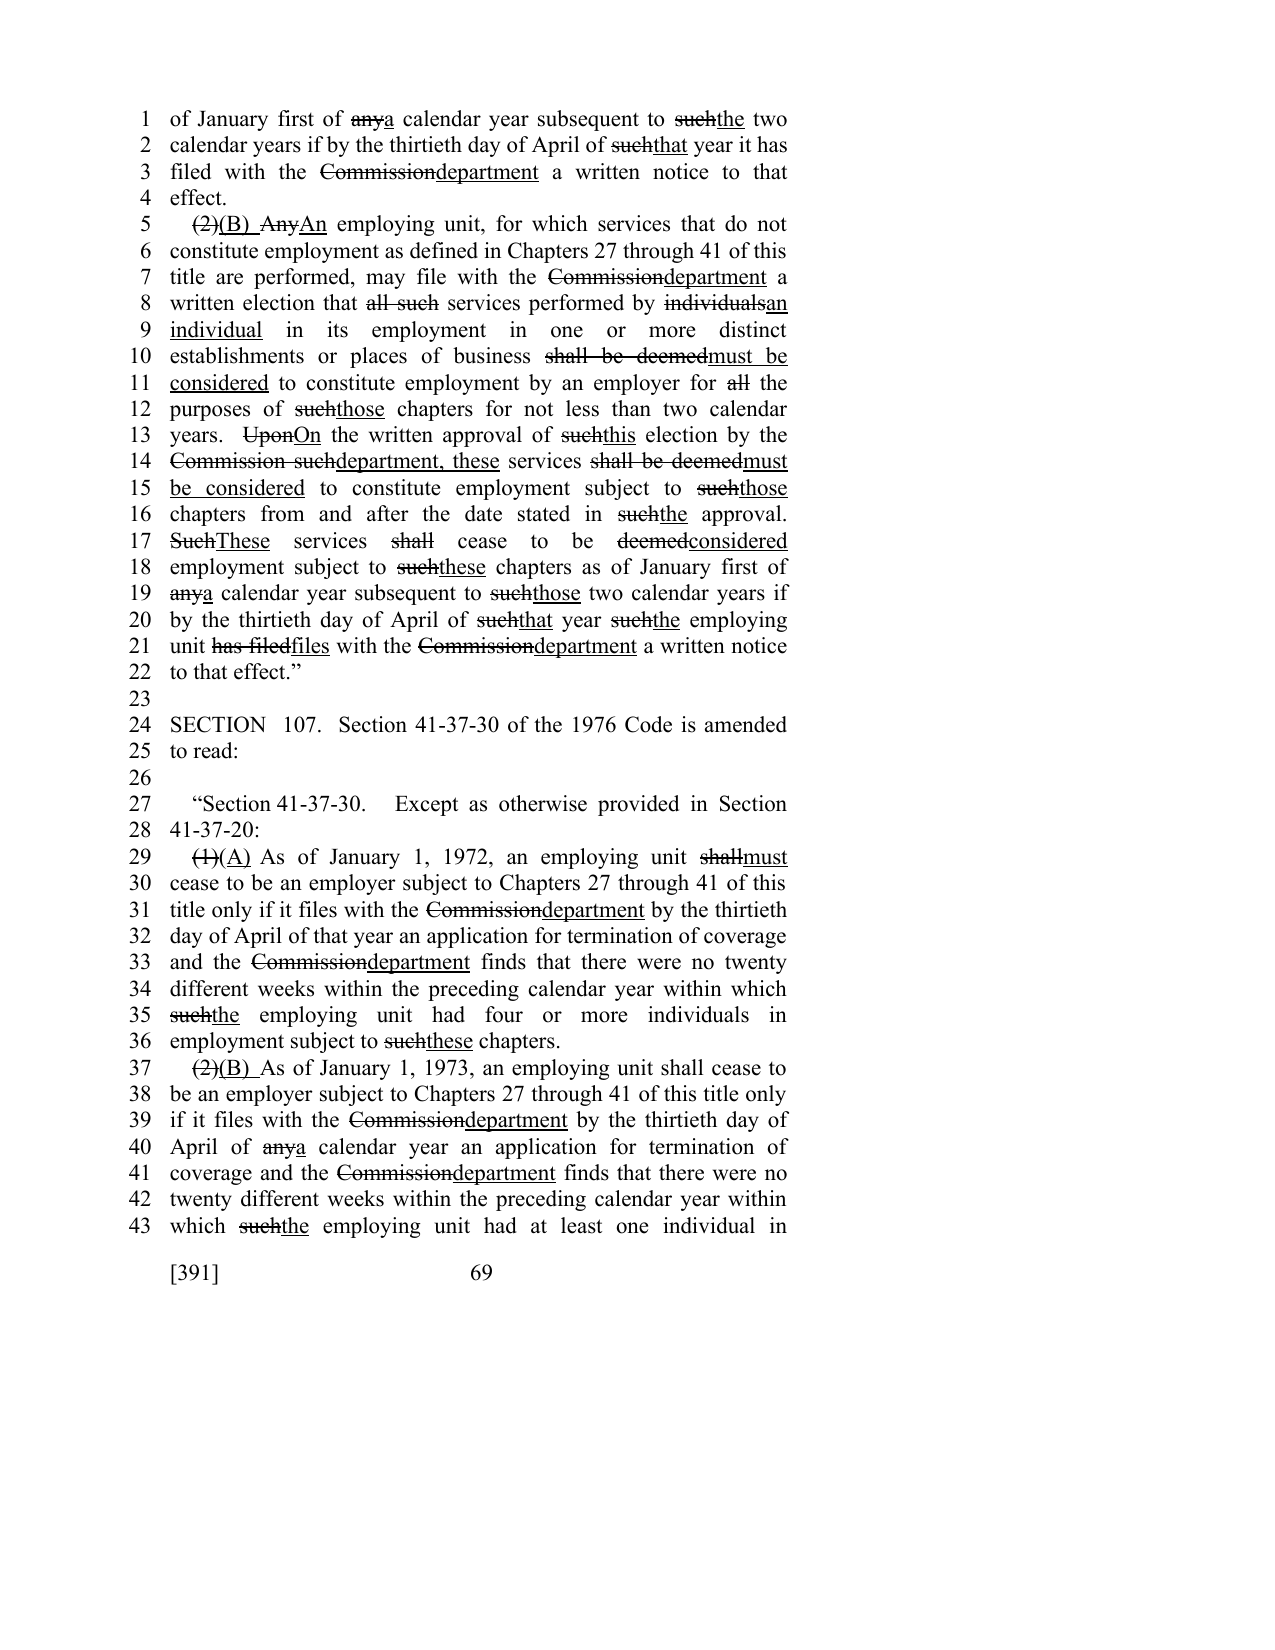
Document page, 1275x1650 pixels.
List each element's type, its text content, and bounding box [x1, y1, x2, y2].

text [169, 105, 787, 210]
text “Section 41-37-30. Except as otherwise provided in Section 41-37-20: [169, 790, 787, 843]
text (1)(A) As of January 1, 1972, an employing unit shallmust cease to be an employer subject to Chapters 27 through 41 of this title only if it files with the Commissiondepartment by the thirtieth day of April of that year an application for termination of coverage and the Commissiondepartment finds that there were no twenty different weeks within the preceding calendar year within which suchthe employing unit had four or more individuals in employment subject to suchthese chapters. [169, 843, 787, 1054]
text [169, 1054, 787, 1238]
text SECTION 107. Section 41-37-30 of the 1976 Code is amended to read: [169, 711, 787, 764]
text (2)(B) AnyAn employing unit, for which services that do not constitute employment as defined in Chapters 27 through 41 of this title are performed, may file with the Commissiondepartment a written election that all such services performed by individualsan individual in its employment in one or more distinct establishments or places of business shall be deemedmust be considered to constitute employment by an employer for all the purposes of suchthose chapters for not less than two calendar years. UponOn the written approval of suchthis election by the Commission suchdepartment, these services shall be deemedmust be considered to constitute employment subject to suchthose chapters from and after the date stated in suchthe approval. SuchThese services shall cease to be deemedconsidered employment subject to suchthese chapters as of January first of anya calendar year subsequent to suchthose two calendar years if by the thirtieth day of April of suchthat year suchthe employing unit has filedfiles with the Commissiondepartment a written notice to that effect.” [169, 210, 787, 685]
